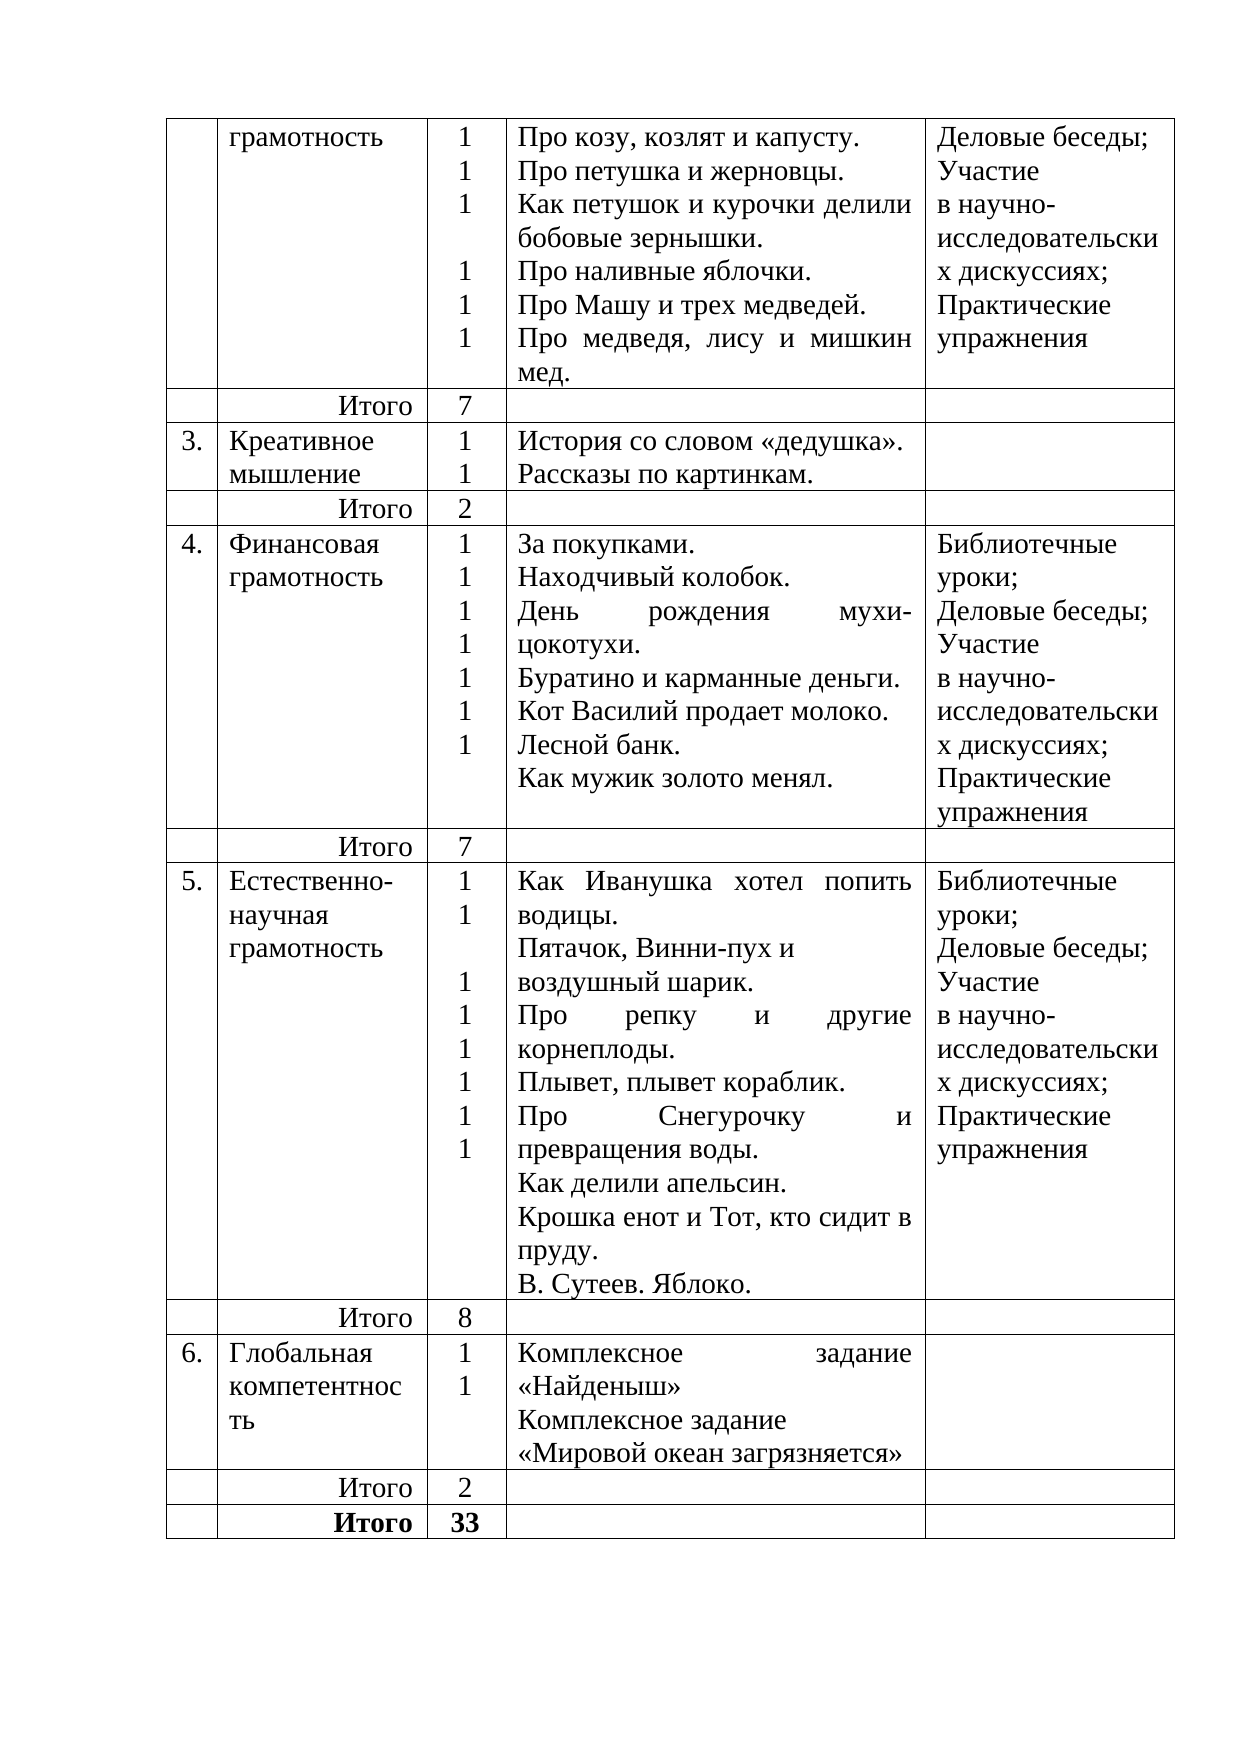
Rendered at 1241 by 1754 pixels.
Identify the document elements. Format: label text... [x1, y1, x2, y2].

table_cell [167, 389, 217, 422]
table_cell 3. [167, 423, 217, 490]
table_cell 4. [167, 526, 217, 828]
table_cell [926, 1300, 937, 1334]
table_cell [167, 1505, 217, 1538]
table_cell [926, 491, 937, 525]
table_cell [926, 389, 937, 422]
table_cell 7 [428, 829, 506, 862]
table_cell 33 [428, 1505, 506, 1538]
table_cell Итого [218, 829, 427, 862]
table_cell 1 1 1 1 1 1 1 1 [428, 863, 506, 1299]
table_cell [926, 829, 937, 862]
table_cell [1163, 1300, 1174, 1334]
table_cell 2. [167, 119, 217, 387]
table_cell [507, 1300, 925, 1334]
table_cell Итого [218, 1505, 427, 1538]
table_cell [167, 1300, 217, 1334]
table_cell Глобальная компетентность [218, 1335, 427, 1469]
table_cell Комплексное задание «Найденыш» Комплексное задание «Мировой океан загрязняется» [507, 1335, 925, 1469]
table_cell [167, 1470, 217, 1504]
table_cell 8 [428, 1300, 506, 1334]
table_cell 6. [167, 1335, 217, 1469]
table_cell 7 [428, 389, 506, 422]
table_cell Финансовая грамотность [218, 526, 427, 828]
table_cell Как Иванушка хотел попить водицы. Пятачок, Винни-пух и воздушный шарик. Про репку и другие корнеплоды. Плывет, плывет кораблик. Про Снегурочку и превращения воды. Как делили апельсин. Крошка енот и Тот, кто сидит в пруду. В. Сутеев. Яблоко. [507, 863, 925, 1299]
table_cell Креативное мышление [218, 423, 427, 490]
table_cell [1163, 491, 1174, 525]
table_cell Библиотечные уроки; Деловые беседы; Участие в научно-исследовательских дискуссиях; Практические упражнения [926, 863, 1174, 1299]
table_cell [507, 1505, 925, 1538]
table_cell Итого [218, 389, 427, 422]
table_cell [507, 829, 925, 862]
table_cell Итого [218, 1300, 427, 1334]
table_cell [926, 423, 1174, 490]
table_cell История со словом «дедушка». Рассказы по картинкам. [507, 423, 925, 490]
table_cell [1163, 1470, 1174, 1504]
table_cell 1 1 1 1 1 1 1 [428, 119, 506, 387]
table_cell 1 1 1 1 1 1 1 [428, 526, 506, 828]
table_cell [507, 119, 925, 387]
table_cell 5. [167, 863, 217, 1299]
table_cell [507, 1470, 925, 1504]
table_cell [507, 491, 925, 525]
table_cell Естественно-научная грамотность [218, 863, 427, 1299]
table_cell 2 [428, 491, 506, 525]
table_cell Итого [218, 1470, 427, 1504]
table_cell Итого [218, 491, 427, 525]
table_cell [167, 491, 217, 525]
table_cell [218, 119, 427, 387]
table_cell За покупками. Находчивый колобок. День рождения мухи-цокотухи. Буратино и карманные деньги. Кот Василий продает молоко. Лесной банк. Как мужик золото менял. [507, 526, 925, 828]
table_cell [926, 1470, 937, 1504]
table_cell 1 1 [428, 1335, 506, 1469]
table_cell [926, 119, 1174, 387]
table_cell [167, 829, 217, 862]
table_cell [1163, 829, 1174, 862]
table_cell [926, 1505, 1174, 1538]
table_cell [1163, 389, 1174, 422]
table_cell [926, 1335, 1174, 1469]
table_cell 1 1 [428, 423, 506, 490]
table_cell [507, 389, 925, 422]
table_cell 2 [428, 1470, 506, 1504]
